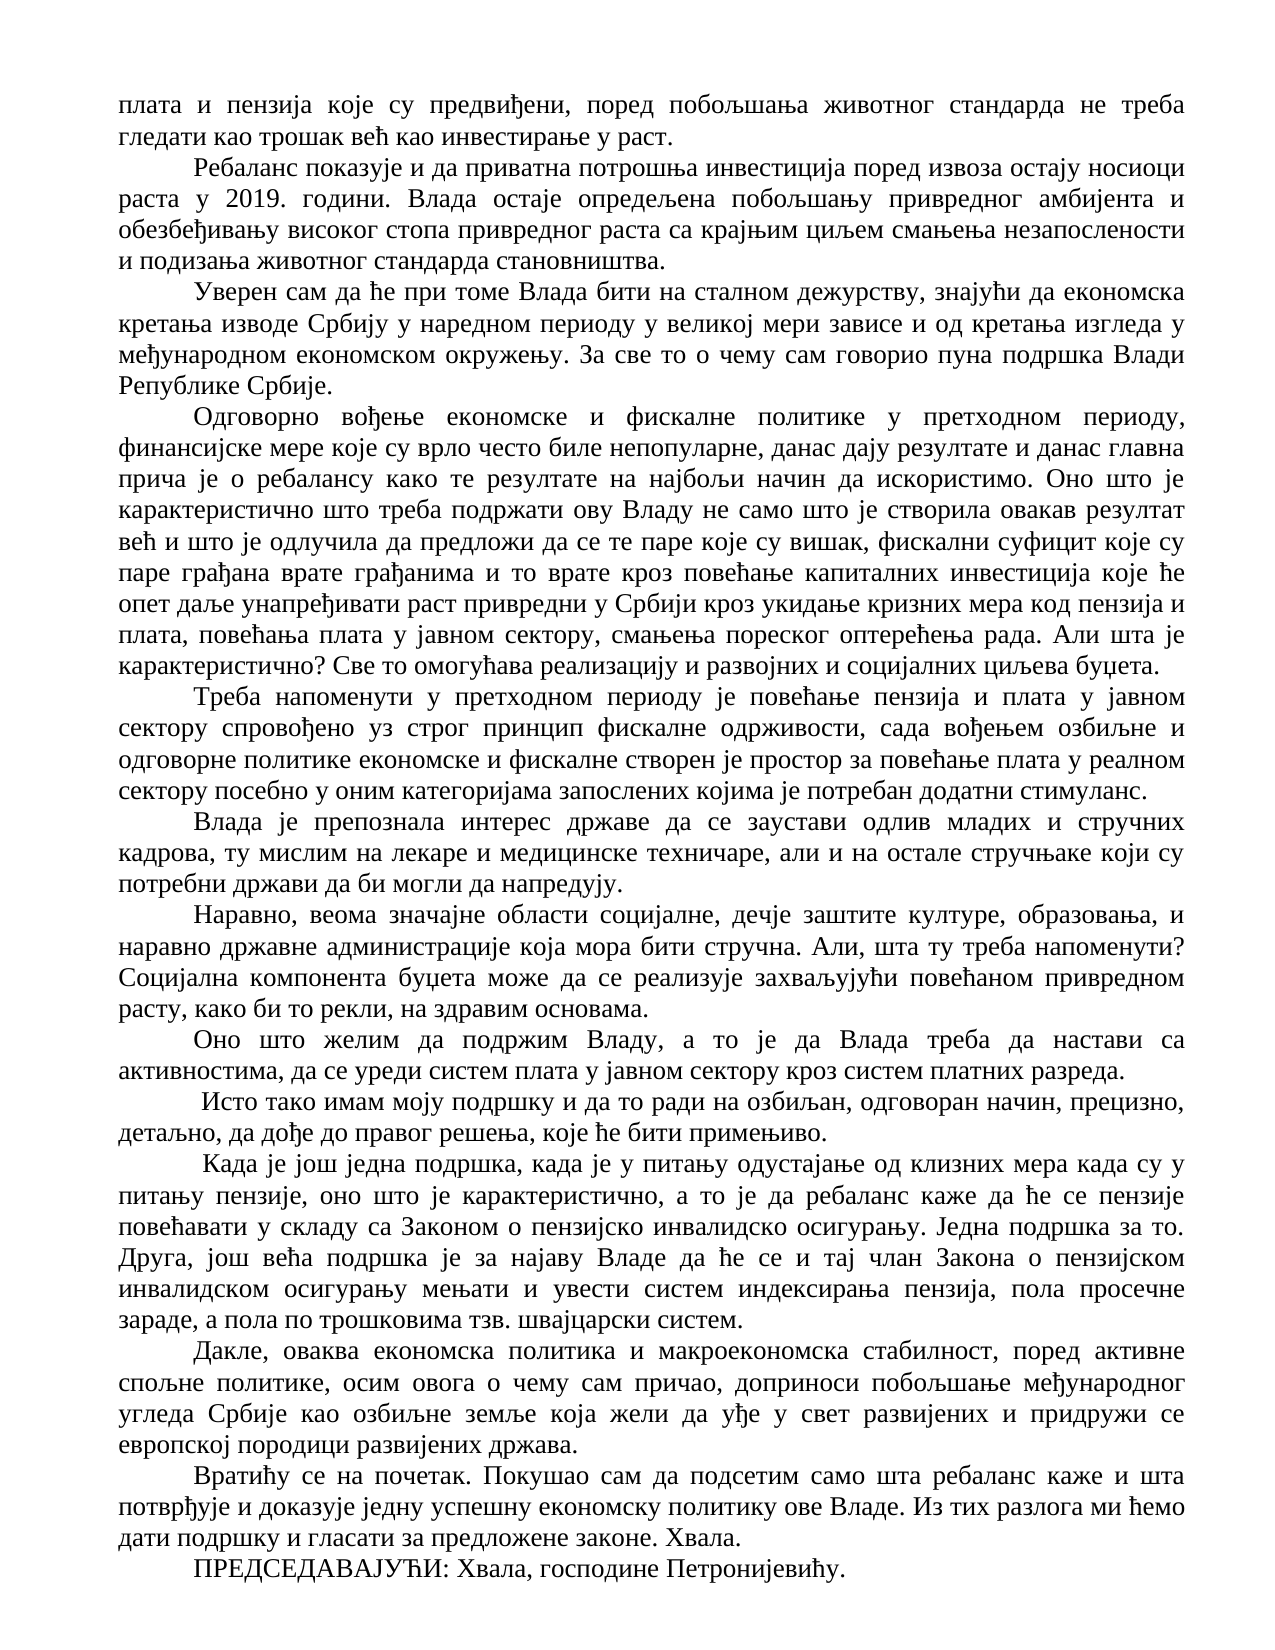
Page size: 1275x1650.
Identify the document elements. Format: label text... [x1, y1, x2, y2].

text Уверен сам да ће при томе Влада бити на сталном дежурству, знајући да економска кретања изводе Србију у наредном периоду у великој мери зависе и од кретања изгледа у међународном економском окружењу. За све то о чему сам говорио пуна подршка Влади Републике Србије. [118, 276, 1186, 400]
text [118, 89, 1186, 151]
text Одговорно вођење економске и фискалне политике у претходном периоду, финансијске мере које су врло често биле непопуларне, данас дају резултате и данас главна прича је о ребалансу како те резултате на најбољи начин да искористимо. Оно што је карактеристично што треба подржати ову Владу не само што је створила овакав резултат већ и што је одлучила да предложи да се те паре које су вишак, фискални суфицит које су паре грађана врате грађанима и то врате кроз повећање капиталних инвестиција које ће опет даље унапређивати раст привредни у Србији кроз укидање кризних мера код пензија и плата, повећања плата у јавном сектору, смањења пореског оптерећења рада. Али шта је карактеристично? Све то омогућава реализацију и развојних и социјалних циљева буџета. [118, 400, 1186, 680]
text Оно што желим да подржим Владу, а то је да Влада треба да настави са активностима, да се уреди систем плата у јавном сектору кроз систем платних разреда. [118, 1023, 1186, 1085]
text Влада је препознала интерес државе да се заустави одлив младих и стручних кадрова, ту мислим на лекаре и медицинске техничаре, али и на остале стручњаке који су потребни држави да би могли да напредују. [118, 805, 1186, 898]
text Ребаланс показује и да приватна потрошња инвестиција поред извоза остају носиоци раста у 2019. години. Влада остаје опредељена побољшању привредног амбијента и обезбеђивању високог стопа привредног раста са крајњим циљем смањења незапослености и подизања животног стандарда становништва. [118, 151, 1186, 276]
text Наравно, веома значајне области социјалне, дечје заштите културе, образовања, и наравно државне администрације која мора бити стручна. Али, шта ту треба напоменути? Социјална компонента буџета може да се реализује захваљујући повећаном привредном расту, како би то рекли, на здравим основама. [118, 898, 1186, 1023]
text Исто тако имам моју подршку и да то ради на озбиљан, одговоран начин, прецизно, детаљно, да дође до правог решења, које ће бити примењиво. [118, 1085, 1186, 1148]
text Вратићу се на почетак. Покушао сам да подсетим само шта ребаланс каже и шта потврђује и доказује једну успешну економску политику ове Владе. Из тих разлога ми ћемо дати подршку и гласати за предложене законе. Хвала. [118, 1459, 1186, 1552]
text Треба напоменути у претходном периоду је повећање пензија и плата у јавном сектору спровођено уз строг принцип фискалне одрживости, сада вођењем озбиљне и одговорне политике економске и фискалне створен је простор за повећање плата у реалном сектору посебно у оним категоријама запослених којима је потребан додатни стимуланс. [118, 680, 1186, 805]
text Када је још једна подршка, када је у питању одустајање од клизних мера када су у питању пензије, оно што је карактеристично, а то је да ребаланс каже да ће се пензије повећавати у складу са Законом о пензијско инвалидско осигурању. Једна подршка за то. Друга, још већа подршка је за најаву Владе да ће се и тај члан Закона о пензијском инвалидском осигурању мењати и увести систем индексирања пензија, пола просечне зараде, а пола по трошковима тзв. швајцарски систем. [118, 1148, 1186, 1334]
text Дакле, оваква економска политика и макроекономска стабилност, поред активне спољне политике, осим овога о чему сам причао, доприноси побољшање међународног угледа Србије као озбиљне земље која жели да уђе у свет развијених и придружи се европској породици развијених држава. [118, 1334, 1186, 1459]
text ПРЕДСЕДАВАЈУЋИ: Хвала, господине Петронијевићу. [118, 1552, 1186, 1584]
